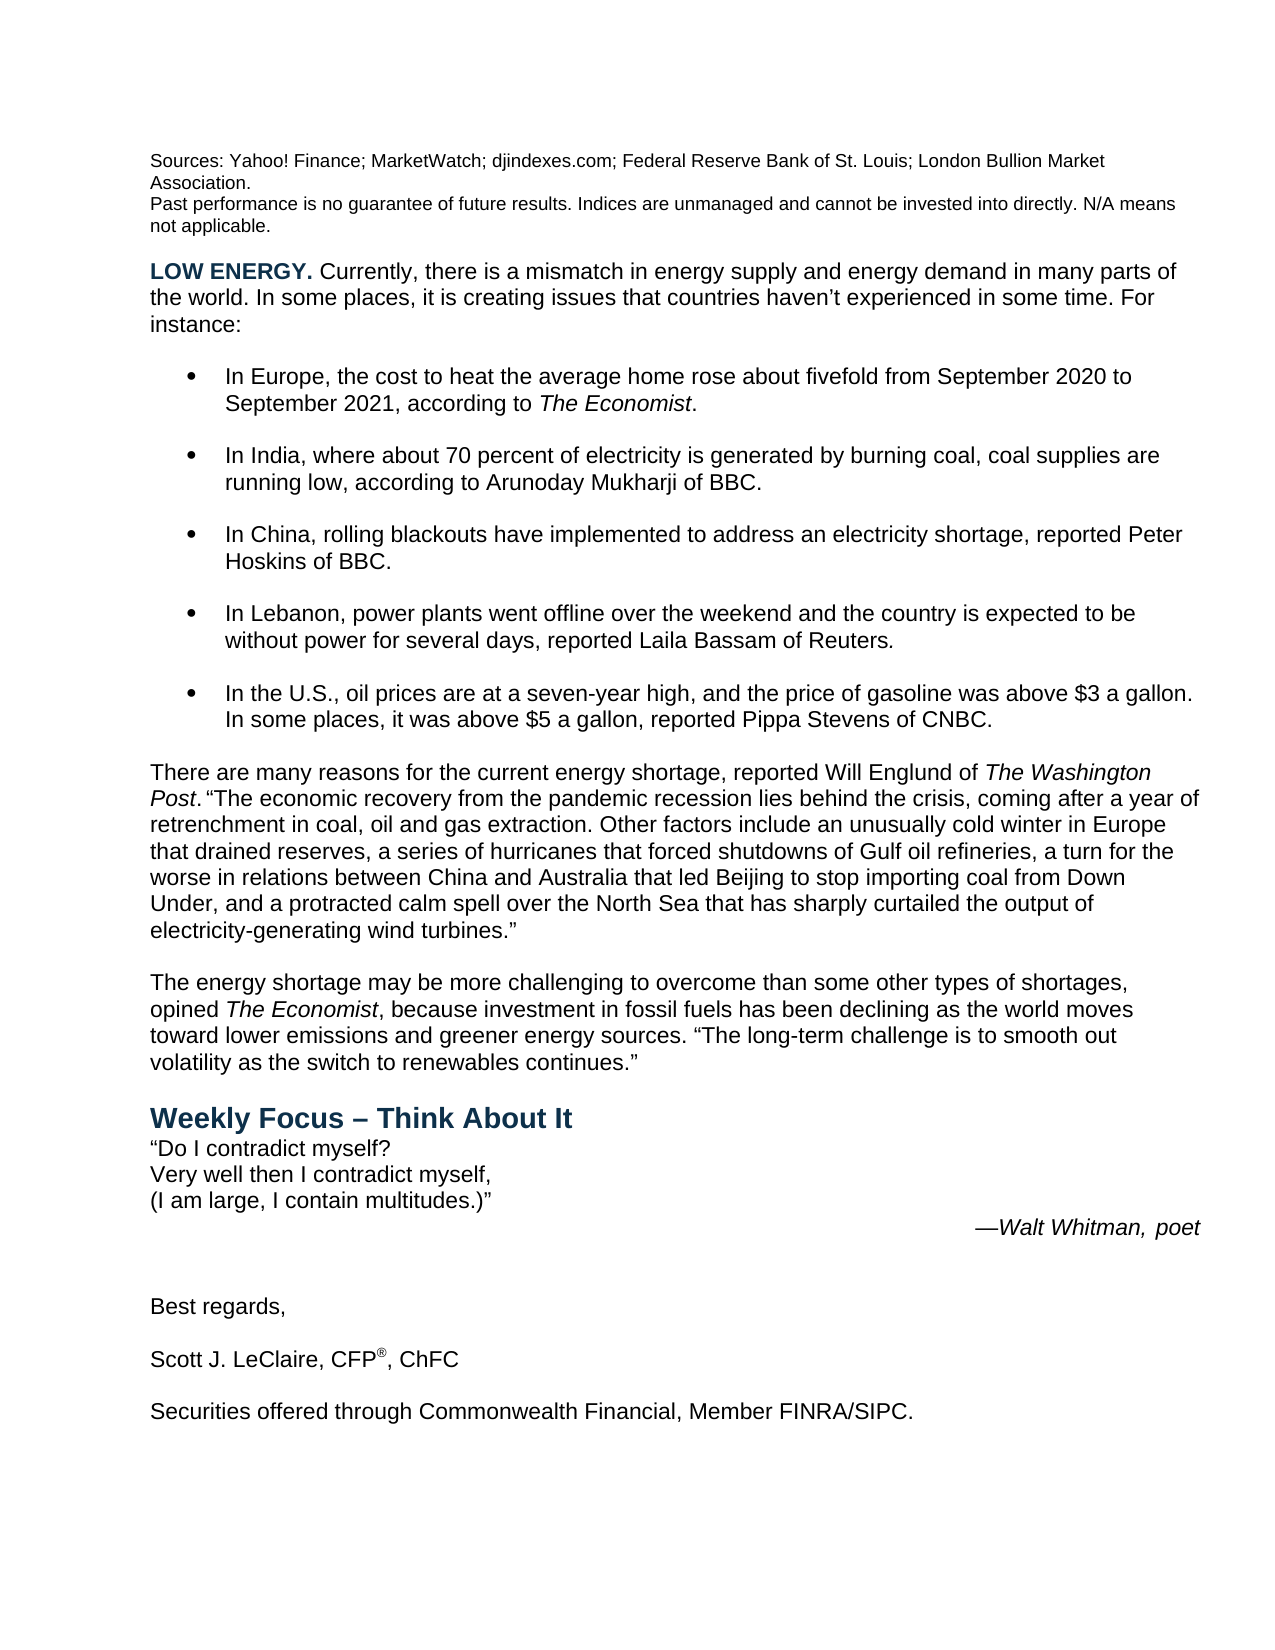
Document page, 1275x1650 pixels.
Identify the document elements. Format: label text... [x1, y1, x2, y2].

text There are many reasons for the current energy shortage, reported Will Englund of The Washington Post. “The economic recovery from the pandemic recession lies behind the crisis, coming after a year of retrenchment in coal, oil and gas extraction. Other factors include an unusually cold winter in Europe that drained reserves, a series of hurricanes that forced shutdowns of Gulf oil refineries, a turn for the worse in relations between China and Australia that led Beijing to stop importing coal from Down Under, and a protracted calm spell over the North Sea that has sharply curtailed the output of electricity-generating wind turbines.” [150, 758, 1200, 943]
text —Walt Whitman, poet [150, 1214, 1200, 1240]
text Weekly Focus – Think About It [150, 1101, 1200, 1135]
text Securities offered through Commonwealth Financial, Member FINRA/SIPC. [150, 1398, 1200, 1424]
list In India, where about 70 percent of electricity is generated by burning coal, coal supplies are running low, according to Arunoday Mukharji of BBC. [187, 442, 1200, 495]
list In China, rolling blackouts have implemented to address an electricity shortage, reported Peter Hoskins of BBC. [187, 521, 1200, 574]
text The energy shortage may be more challenging to overcome than some other types of shortages, opined The Economist, because investment in fossil fuels has been declining as the world moves toward lower emissions and greener energy sources. “The long-term challenge is to smooth out volatility as the switch to renewables continues.” [150, 969, 1200, 1075]
text low energy. Currently, there is a mismatch in energy supply and energy demand in many parts of the world. In some places, it is creating issues that countries haven’t experienced in some time. For instance: [150, 258, 1200, 337]
text Best regards, [150, 1293, 1204, 1319]
text “Do I contradict myself? Very well then I contradict myself, (I am large, I contain multitudes.)” [150, 1135, 1200, 1214]
text Scott J. LeClaire, CFP®, ChFC [150, 1346, 1200, 1372]
list In Europe, the cost to heat the average home rose about fivefold from September 2020 to September 2021, according to The Economist. [187, 363, 1200, 416]
text Sources: Yahoo! Finance; MarketWatch; djindexes.com; Federal Reserve Bank of St. Louis; London Bullion Market Association. [150, 150, 1200, 193]
list In the U.S., oil prices are at a seven-year high, and the price of gasoline was above $3 a gallon. In some places, it was above $5 a gallon, reported Pippa Stevens of CNBC. [187, 679, 1200, 732]
list In Lebanon, power plants went offline over the weekend and the country is expected to be without power for several days, reported Laila Bassam of Reuters. [187, 600, 1200, 653]
text Past performance is no guarantee of future results. Indices are unmanaged and cannot be invested into directly. N/A means not applicable. [150, 193, 1200, 236]
